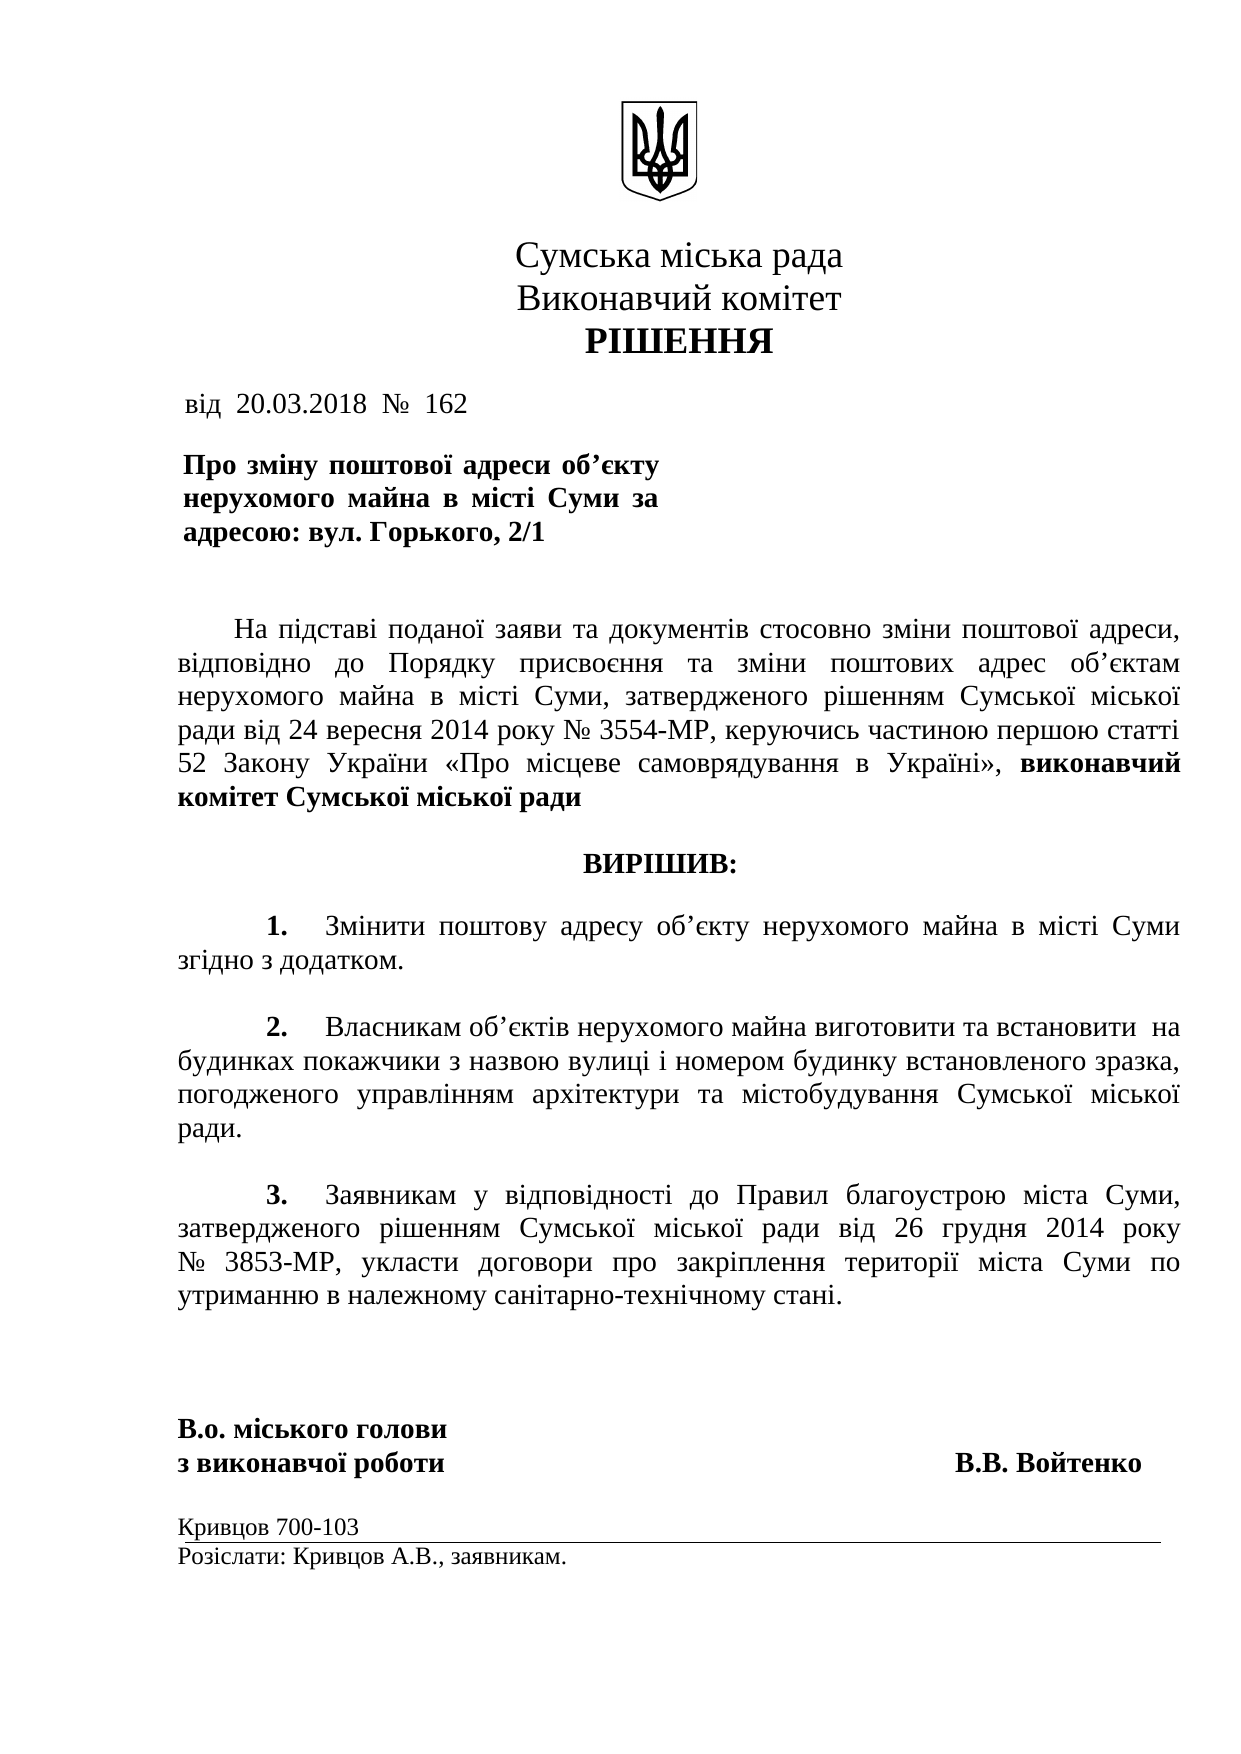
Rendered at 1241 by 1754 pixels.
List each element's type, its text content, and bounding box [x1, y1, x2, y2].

text Кривцов 700-103 [140, 1512, 1181, 1541]
list Власникам об’єктів нерухомого майна виготовити та встановити на будинках покажчики з назвою вулиці і номером будинку встановленого зразка, погодженого управлінням архітектури та містобудування Сумської міської ради. [177, 1009, 1181, 1143]
picture [618, 97, 697, 201]
text ВИРІШИВ: [140, 846, 1181, 880]
table_header Про зміну поштової адреси об’єкту нерухомого майна в місті Суми за адресою: вул. Горького, 2/1 [113, 447, 670, 547]
text Виконавчий комітет [177, 276, 1181, 319]
text РІШЕННЯ [177, 319, 1181, 362]
text В.о. міського голови [177, 1412, 1181, 1445]
list Заявникам у відповідності до Правил благоустрою міста Суми, затвердженого рішенням Сумської міської ради від 26 грудня 2014 року № 3853-МР, укласти договори про закріплення території міста Суми по утриманню в належному санітарно-технічному стані. [177, 1177, 1182, 1311]
text з виконавчої роботи В.В. Войтенко [177, 1445, 1181, 1479]
text Розіслати: Кривцов А.В., заявникам. [177, 1541, 1181, 1570]
text Сумська міська рада [177, 233, 1181, 276]
text На підставі поданої заяви та документів стосовно зміни поштової адреси, відповідно до Порядку присвоєння та зміни поштових адрес об’єктам нерухомого майна в місті Суми, затвердженого рішенням Сумської міської ради від 24 вересня 2014 року № 3554-МР, керуючись частиною першою статті 52 Закону України «Про місцеве самоврядування в Україні», виконавчий комітет Сумської міської ради [177, 611, 1181, 813]
list Змінити поштову адресу об’єкту нерухомого майна в місті Суми згідно з додатком. [177, 908, 1181, 976]
text від 20.03.2018 № 162 [177, 386, 1181, 419]
